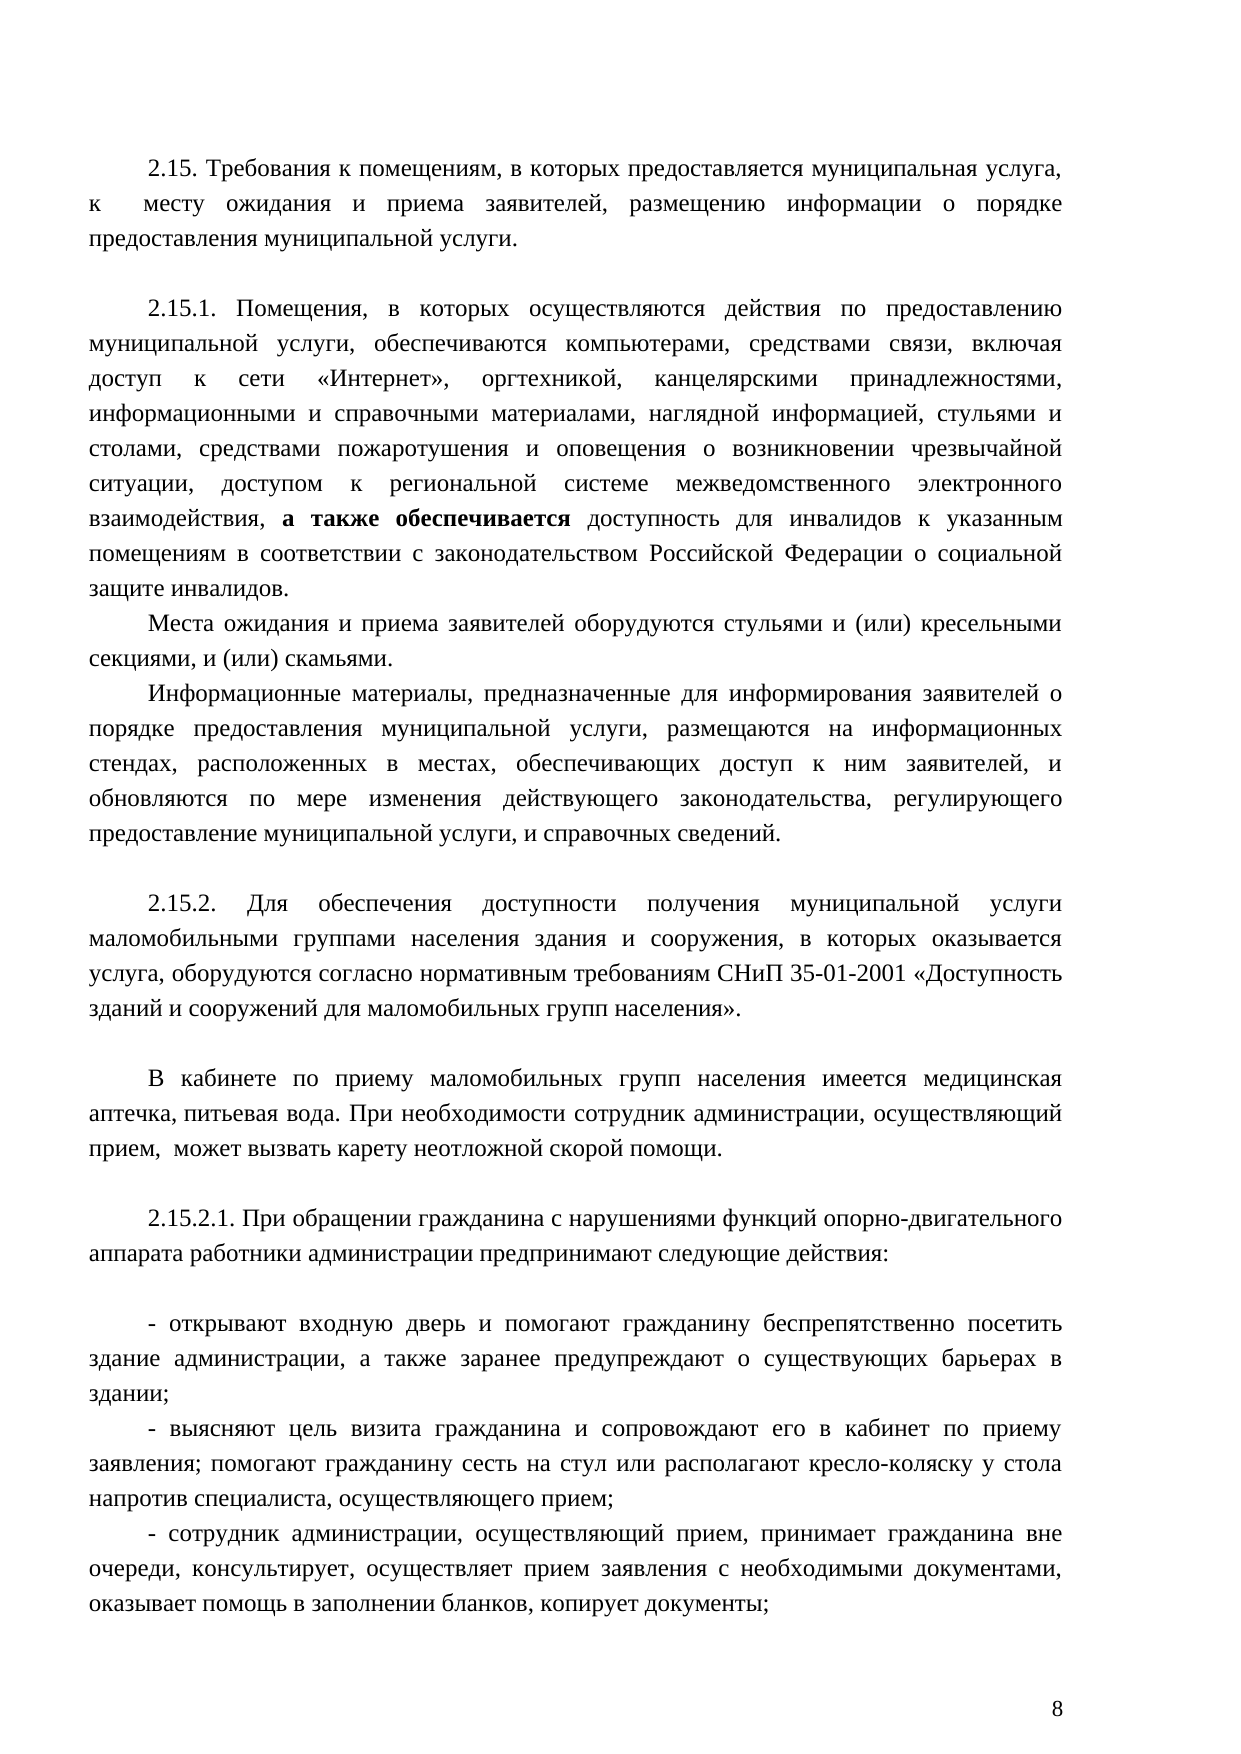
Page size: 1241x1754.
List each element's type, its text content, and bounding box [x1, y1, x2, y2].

text 2.15.2. Для обеспечения доступности получения муниципальной услуги маломобильными группами населения здания и сооружения, в которых оказывается услуга, оборудуются согласно нормативным требованиям СНиП 35-01-2001 «Доступность зданий и сооружений для маломобильных групп населения». [89, 888, 1063, 1022]
text - выясняют цель визита гражданина и сопровождают его в кабинет по приему заявления; помогают гражданину сесть на стул или располагают кресло-коляску у стола напротив специалиста, осуществляющего прием; [89, 1413, 1063, 1512]
text Места ожидания и приема заявителей оборудуются стульями и (или) кресельными секциями, и (или) скамьями. [89, 608, 1063, 672]
text 2.15.2.1. При обращении гражданина с нарушениями функций опорно-двигательного аппарата работники администрации предпринимают следующие действия: [89, 1203, 1063, 1267]
text В кабинете по приему маломобильных групп населения имеется медицинская аптечка, питьевая вода. При необходимости сотрудник администрации, осуществляющий прием, может вызвать карету неотложной скорой помощи. [89, 1063, 1063, 1162]
text 2.15.1. Помещения, в которых осуществляются действия по предоставлению муниципальной услуги, обеспечиваются компьютерами, средствами связи, включая доступ к сети «Интернет», оргтехникой, канцелярскими принадлежностями, информационными и справочными материалами, наглядной информацией, стульями и столами, средствами пожаротушения и оповещения о возникновении чрезвычайной ситуации, доступом к региональной системе межведомственного электронного взаимодействия, а также обеспечивается доступность для инвалидов к указанным помещениям в соответствии с законодательством Российской Федерации о социальной защите инвалидов. [89, 293, 1063, 602]
text - открывают входную дверь и помогают гражданину беспрепятственно посетить здание администрации, а также заранее предупреждают о существующих барьерах в здании; [89, 1308, 1063, 1407]
text 2.15. Требования к помещениям, в которых предоставляется муниципальная услуга, к месту ожидания и приема заявителей, размещению информации о порядке предоставления муниципальной услуги. [89, 153, 1063, 252]
text - сотрудник администрации, осуществляющий прием, принимает гражданина вне очереди, консультирует, осуществляет прием заявления с необходимыми документами, оказывает помощь в заполнении бланков, копирует документы; [89, 1518, 1063, 1617]
text Информационные материалы, предназначенные для информирования заявителей о порядке предоставления муниципальной услуги, размещаются на информационных стендах, расположенных в местах, обеспечивающих доступ к ним заявителей, и обновляются по мере изменения действующего законодательства, регулирующего предоставление муниципальной услуги, и справочных сведений. [89, 678, 1063, 847]
